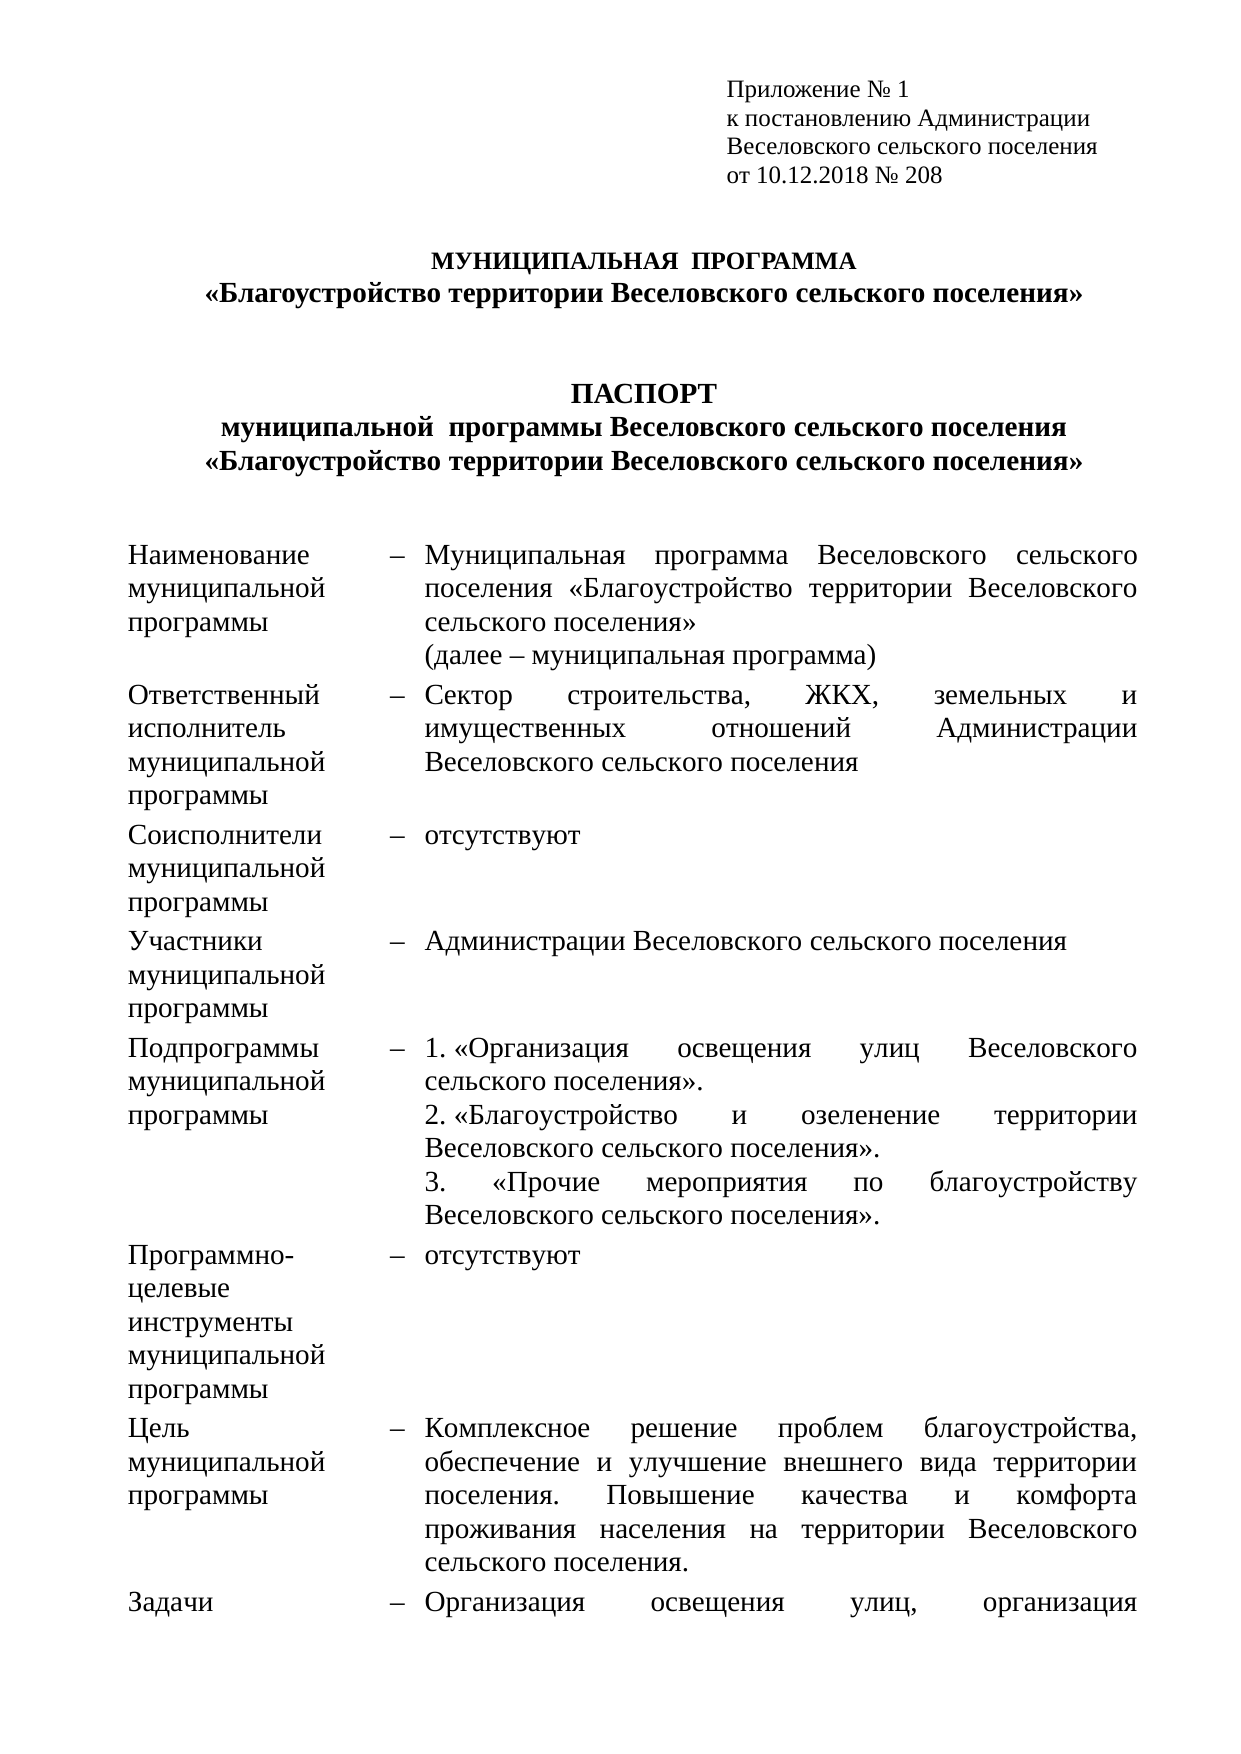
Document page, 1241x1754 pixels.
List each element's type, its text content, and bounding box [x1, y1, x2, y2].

table_cell Подпрограммы муниципальной программы [125, 1027, 387, 1234]
table_cell – [387, 1234, 421, 1407]
text «Благоустройство территории Веселовского сельского поселения» [136, 443, 441, 476]
text Приложение № 1 [726, 74, 1152, 103]
table_header Наименование муниципальной программы [125, 534, 387, 674]
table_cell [125, 1581, 387, 1620]
text «Благоустройство территории Веселовского сельского поселения» [795, 443, 1152, 476]
table_cell Комплексное решение проблем благоустройства, обеспечение и улучшение внешнего вида территории поселения. Повышение качества и комфорта проживания населения на территории Веселовского сельского поселения. [421, 1408, 1141, 1581]
table_cell 1. «Организация освещения улиц Веселовского сельского поселения». 2. «Благоустройство и озеленение территории Веселовского сельского поселения». 3. «Прочие мероприятия по благоустройству Веселовского сельского поселения». [421, 1027, 1141, 1234]
text «Благоустройство территории Веселовского сельского поселения» [795, 275, 1152, 309]
text ПАСПОРТ [136, 376, 1152, 409]
text Веселовского сельского поселения [726, 131, 1152, 160]
table_cell – [387, 1027, 421, 1234]
table_cell Цель муниципальной программы [125, 1408, 387, 1581]
table_cell – [387, 920, 421, 1027]
table_cell – [387, 1581, 421, 1620]
table_header Муниципальная программа Веселовского сельского поселения «Благоустройство территории Веселовского сельского поселения» (далее – муниципальная программа) [421, 534, 1141, 674]
table_cell – [387, 1408, 421, 1581]
table_header – [387, 534, 421, 674]
text к постановлению Администрации [726, 103, 1152, 131]
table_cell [421, 1581, 1141, 1620]
table_cell Участники муниципальной программы [125, 920, 387, 1027]
table_cell отсутствуют [421, 814, 1141, 920]
table_cell Ответственный исполнитель муниципальной программы [125, 674, 387, 814]
table_cell – [387, 814, 421, 920]
table_cell отсутствуют [421, 1234, 1141, 1407]
text от 10.12.2018 № 208 [726, 160, 1152, 189]
table_cell Соисполнители муниципальной программы [125, 814, 387, 920]
text муниципальной программы Веселовского сельского поселения [136, 409, 1152, 443]
text «Благоустройство территории Веселовского сельского поселения» [136, 275, 508, 309]
table_cell Администрации Веселовского сельского поселения [421, 920, 1141, 1027]
table_cell – [387, 674, 421, 814]
table_cell Программно-целевые инструменты муниципальной программы [125, 1234, 387, 1407]
table_cell Сектор строительства, ЖКХ, земельных и имущественных отношений Администрации Веселовского сельского поселения [421, 674, 1141, 814]
text МУНИЦИПАЛЬНАЯ ПРОГРАММА [136, 246, 1152, 275]
